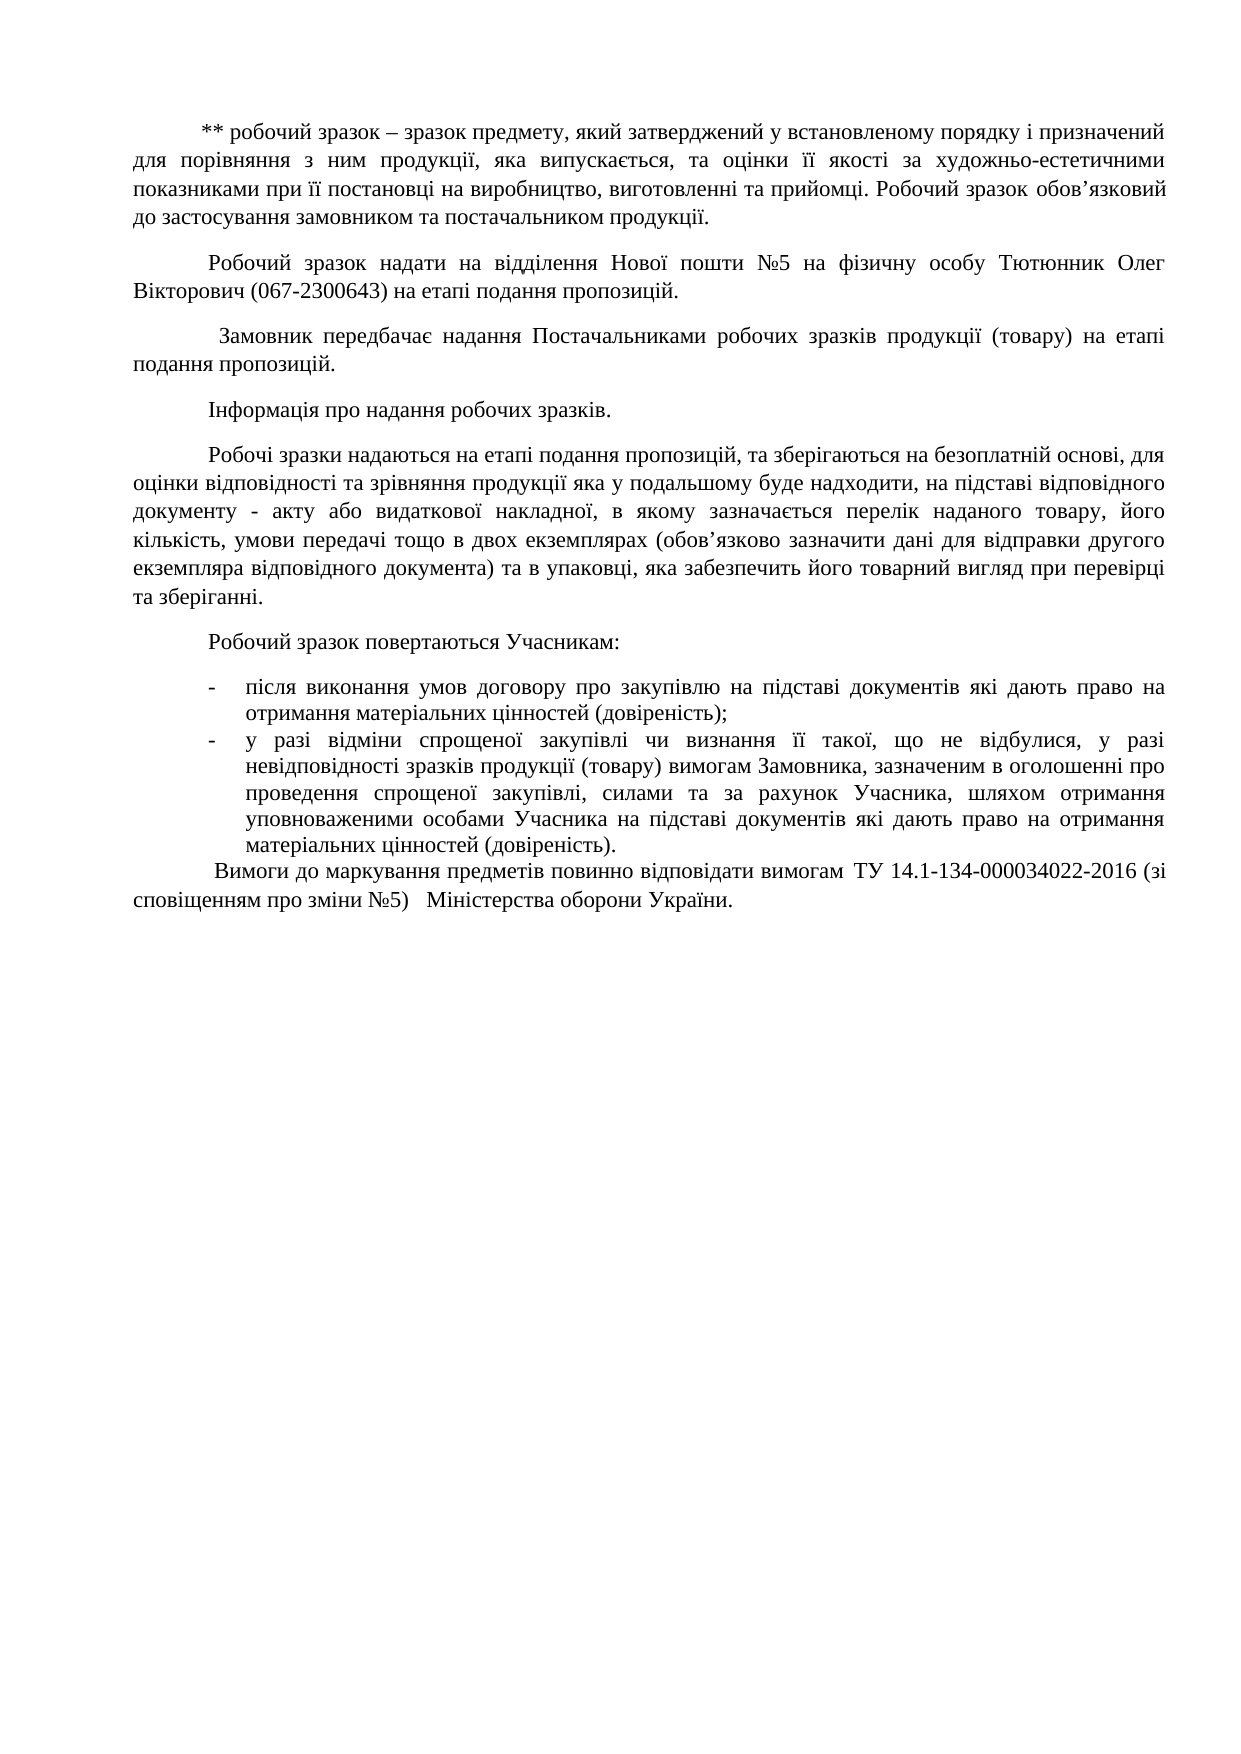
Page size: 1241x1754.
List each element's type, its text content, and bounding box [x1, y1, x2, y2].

list після виконання умов договору про закупівлю на підставі документів які дають право на отримання матеріальних цінностей (довіреність); [208, 673, 1167, 726]
text ** робочий зразок – зразок предмету, який затверджений у встановленому порядку і призначений для порівняння з ним продукції, яка випускається, та оцінки її якості за художньо-естетичними показниками при її постановці на виробництво, виготовленні та прийомці. Робочий зразок обов’язковий до застосування замовником та постачальником продукції. [133, 118, 1167, 230]
text Вимоги до маркування предметів повинно відповідати вимогам ТУ 14.1-134-000034022-2016 (зі сповіщенням про зміни №5) Міністерства оборони України. [133, 858, 1167, 912]
text Робочі зразки надаються на етапі подання пропозицій, та зберігаються на безоплатній основі, для оцінки відповідності та зрівняння продукції яка у подальшому буде надходити, на підставі відповідного документу - акту або видаткової накладної, в якому зазначається перелік наданого товару, його кількість, умови передачі тощо в двох екземплярах (обов’язково зазначити дані для відправки другого екземпляра відповідного документа) та в упаковці, яка забезпечить його товарний вигляд при перевірці та зберіганні. [133, 441, 1167, 609]
text Робочий зразок повертаються Учасникам: [133, 628, 1167, 654]
text Замовник передбачає надання Постачальниками робочих зразків продукції (товару) на етапі подання пропозицій. [133, 322, 1167, 377]
text Робочий зразок надати на відділення Нової пошти №5 на фізичну особу Тютюнник Олег Вікторович (067-2300643) на етапі подання пропозицій. [133, 248, 1167, 303]
text Інформація про надання робочих зразків. [133, 396, 1167, 422]
list у разі відміни спрощеної закупівлі чи визнання її такої, що не відбулися, у разі невідповідності зразків продукції (товару) вимогам Замовника, зазначеним в оголошенні про проведення спрощеної закупівлі, силами та за рахунок Учасника, шляхом отримання уповноваженими особами Учасника на підставі документів які дають право на отримання матеріальних цінностей (довіреність). [208, 726, 1167, 858]
